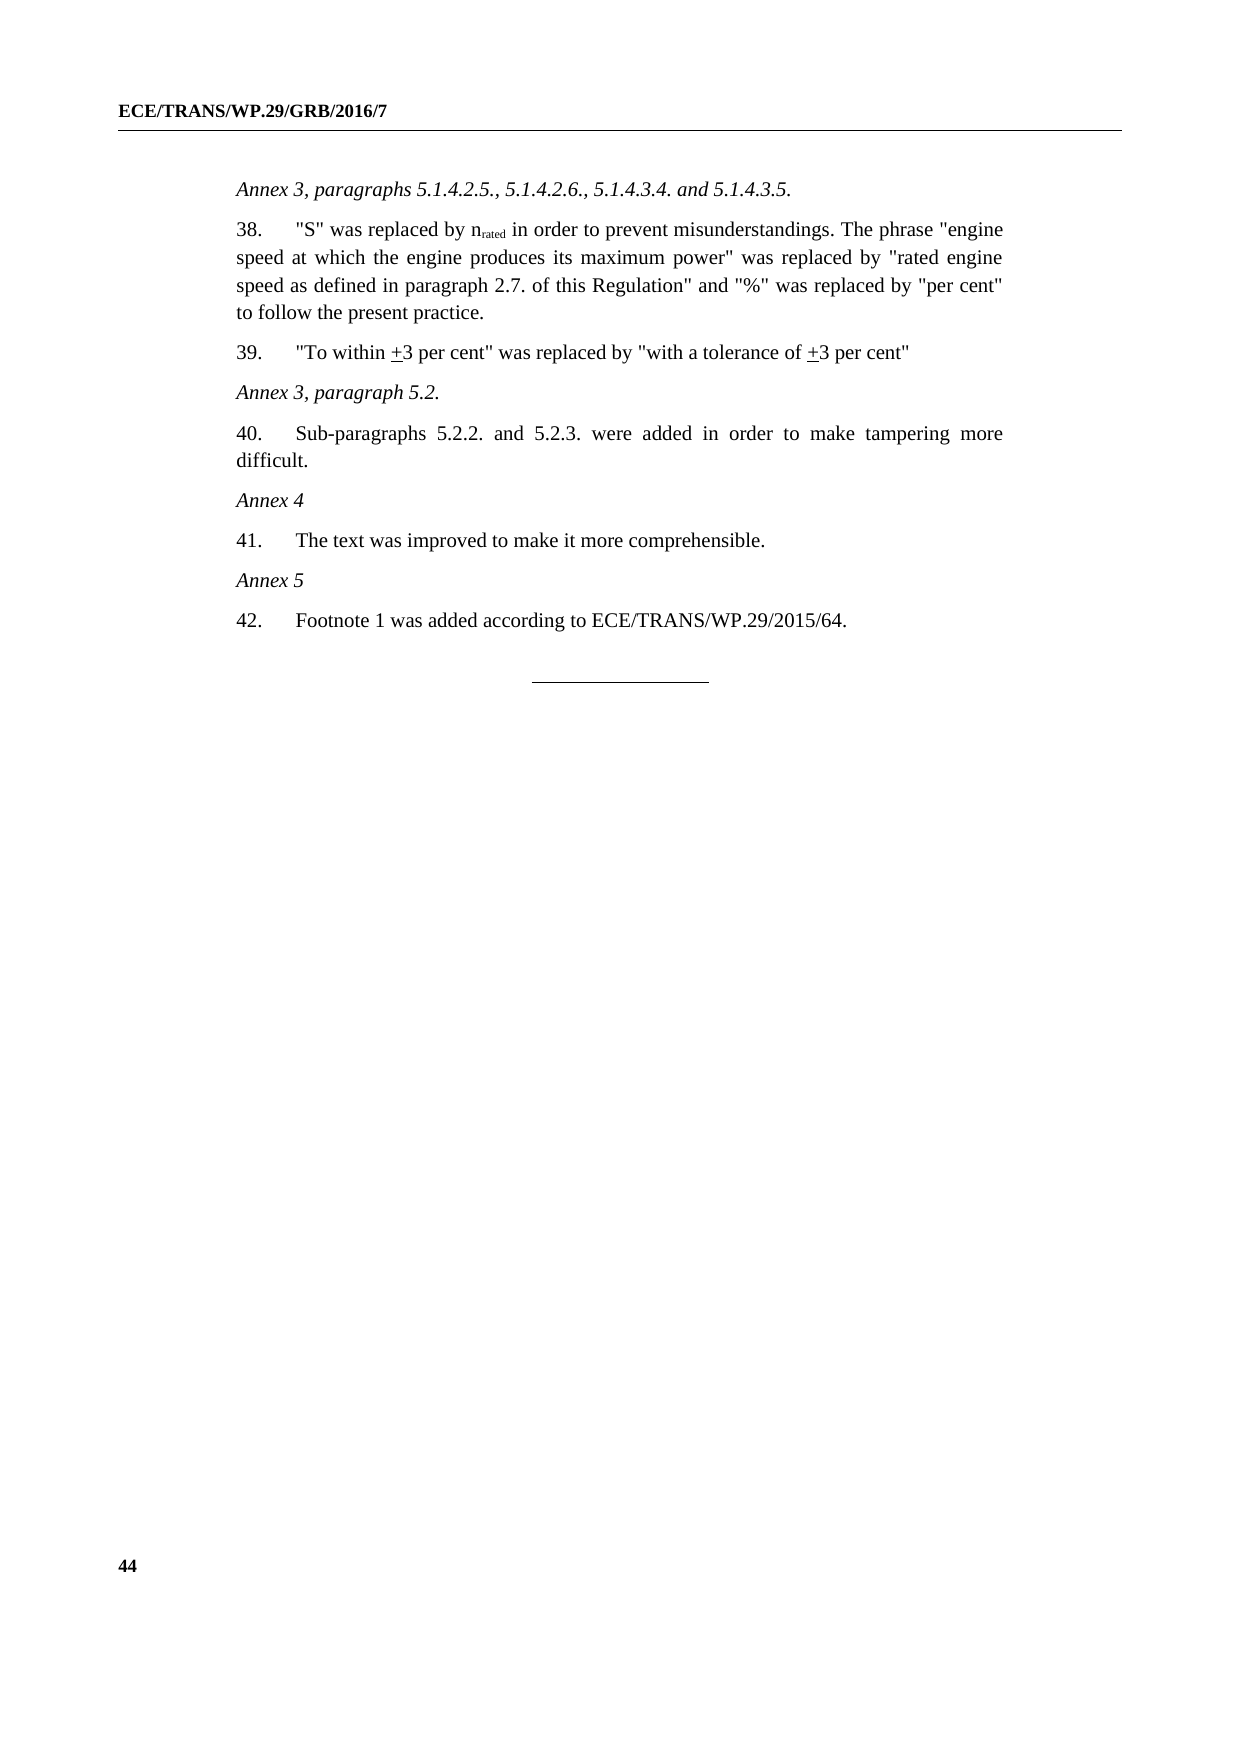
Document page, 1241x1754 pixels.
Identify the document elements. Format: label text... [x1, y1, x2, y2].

text Annex 3, paragraphs 5.1.4.2.5., 5.1.4.2.6., 5.1.4.3.4. and 5.1.4.3.5. [236, 177, 1004, 201]
text Annex 3, paragraph 5.2. [236, 380, 1004, 404]
list 41. The text was improved to make it more comprehensible. [236, 528, 1004, 552]
text Annex 4 [236, 488, 1004, 512]
list 39. "To within +3 per cent" was replaced by "with a tolerance of +3 per cent" [236, 340, 1004, 364]
list 40. Sub-paragraphs 5.2.2. and 5.2.3. were added in order to make tampering more difficult. [236, 420, 1004, 472]
text Annex 5 [236, 568, 1004, 592]
list 38. "S" was replaced by nrated in order to prevent misunderstandings. The phrase "engine speed at which the engine produces its maximum power" was replaced by "rated engine speed as defined in paragraph 2.7. of this Regulation" and "%" was replaced by "per cent" to follow the present practice. [236, 217, 1004, 324]
list 42. Footnote 1 was added according to ECE/TRANS/WP.29/2015/64. [236, 608, 1004, 632]
